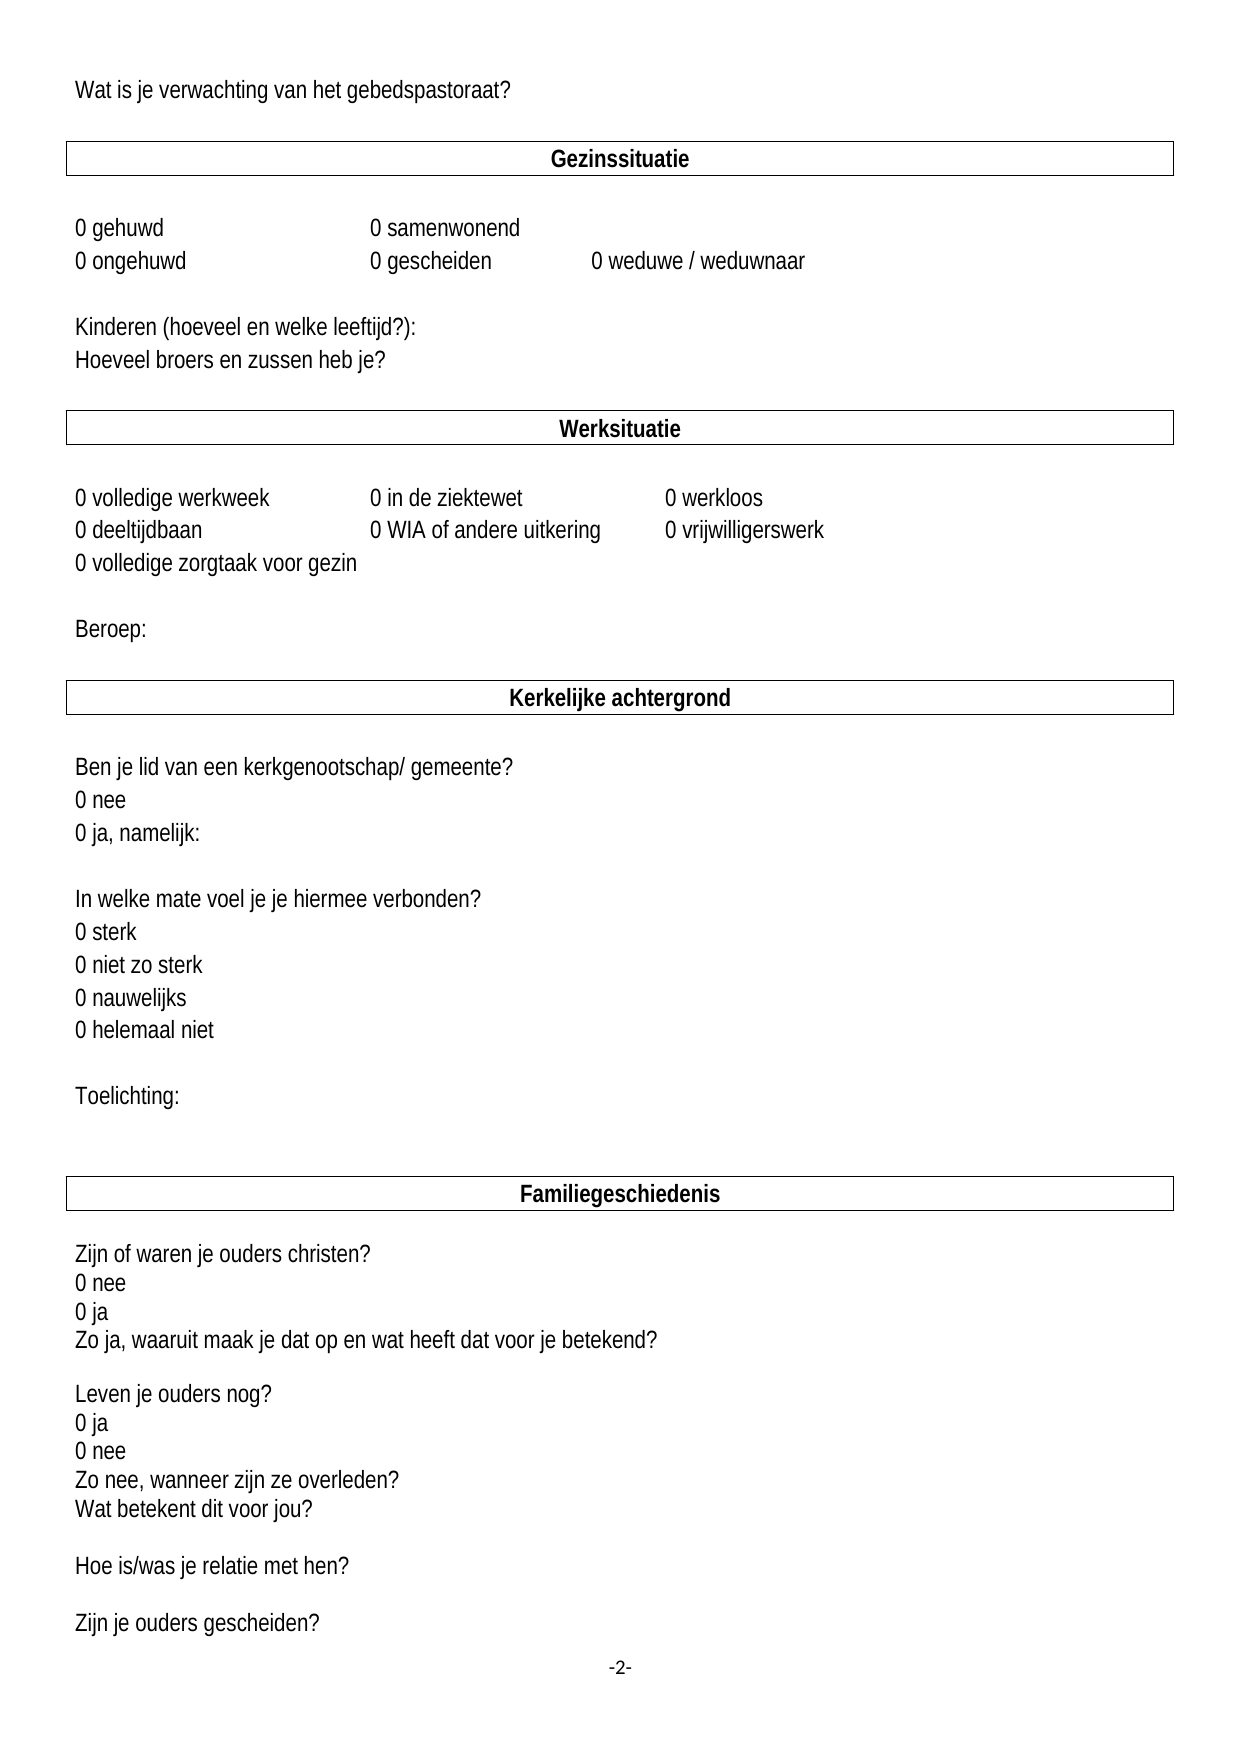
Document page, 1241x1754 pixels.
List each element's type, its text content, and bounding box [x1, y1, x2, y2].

text 0 helemaal niet [75, 1016, 1165, 1044]
text 0 gehuwd 0 samenwonend [75, 180, 1165, 242]
text Toelichting: [75, 1081, 1165, 1110]
text 0 nee [75, 1268, 1165, 1297]
text 0 ja [75, 1408, 1165, 1436]
text 0 deeltijdbaan 0 WIA of andere uitkering 0 vrijwilligerswerk [75, 515, 1165, 544]
text Kinderen (hoeveel en welke leeftijd?): [75, 279, 1165, 340]
text Leven je ouders nog? [75, 1379, 1165, 1408]
text Hoe is/was je relatie met hen? Zijn je ouders gescheiden? [75, 1522, 1165, 1637]
text Zo nee, wanneer zijn ze overleden? [75, 1465, 1165, 1493]
text Gezinssituatie [67, 142, 1173, 175]
text 0 nee [75, 1436, 1165, 1465]
text Zo ja, waaruit maak je dat op en wat heeft dat voor je betekend? [75, 1325, 1165, 1354]
text Zijn of waren je ouders christen? [75, 1211, 1165, 1268]
text Ben je lid van een kerkgenootschap/ gemeente? 0 nee [75, 719, 1165, 814]
text 0 volledige zorgtaak voor gezin [75, 548, 1165, 577]
text 0 sterk 0 niet zo sterk [75, 917, 1165, 978]
text 0 ja, namelijk: [75, 818, 1165, 847]
text Hoeveel broers en zussen heb je? [75, 344, 1165, 373]
text Kerkelijke achtergrond [67, 681, 1173, 714]
text Beroep: [75, 581, 1165, 676]
text 0 nauwelijks [75, 983, 1165, 1011]
text Wat betekent dit voor jou? [75, 1493, 1165, 1522]
text In welke mate voel je je hiermee verbonden? [75, 884, 1165, 912]
text Familiegeschiedenis [67, 1177, 1173, 1210]
text Werksituatie [67, 411, 1173, 444]
text 0 volledige werkweek 0 in de ziektewet 0 werkloos [75, 449, 1165, 511]
text 0 ongehuwd 0 gescheiden 0 weduwe / weduwnaar [75, 246, 1165, 274]
text 0 ja [75, 1297, 1165, 1325]
text Wat is je verwachting van het gebedspastoraat? [75, 75, 1165, 104]
